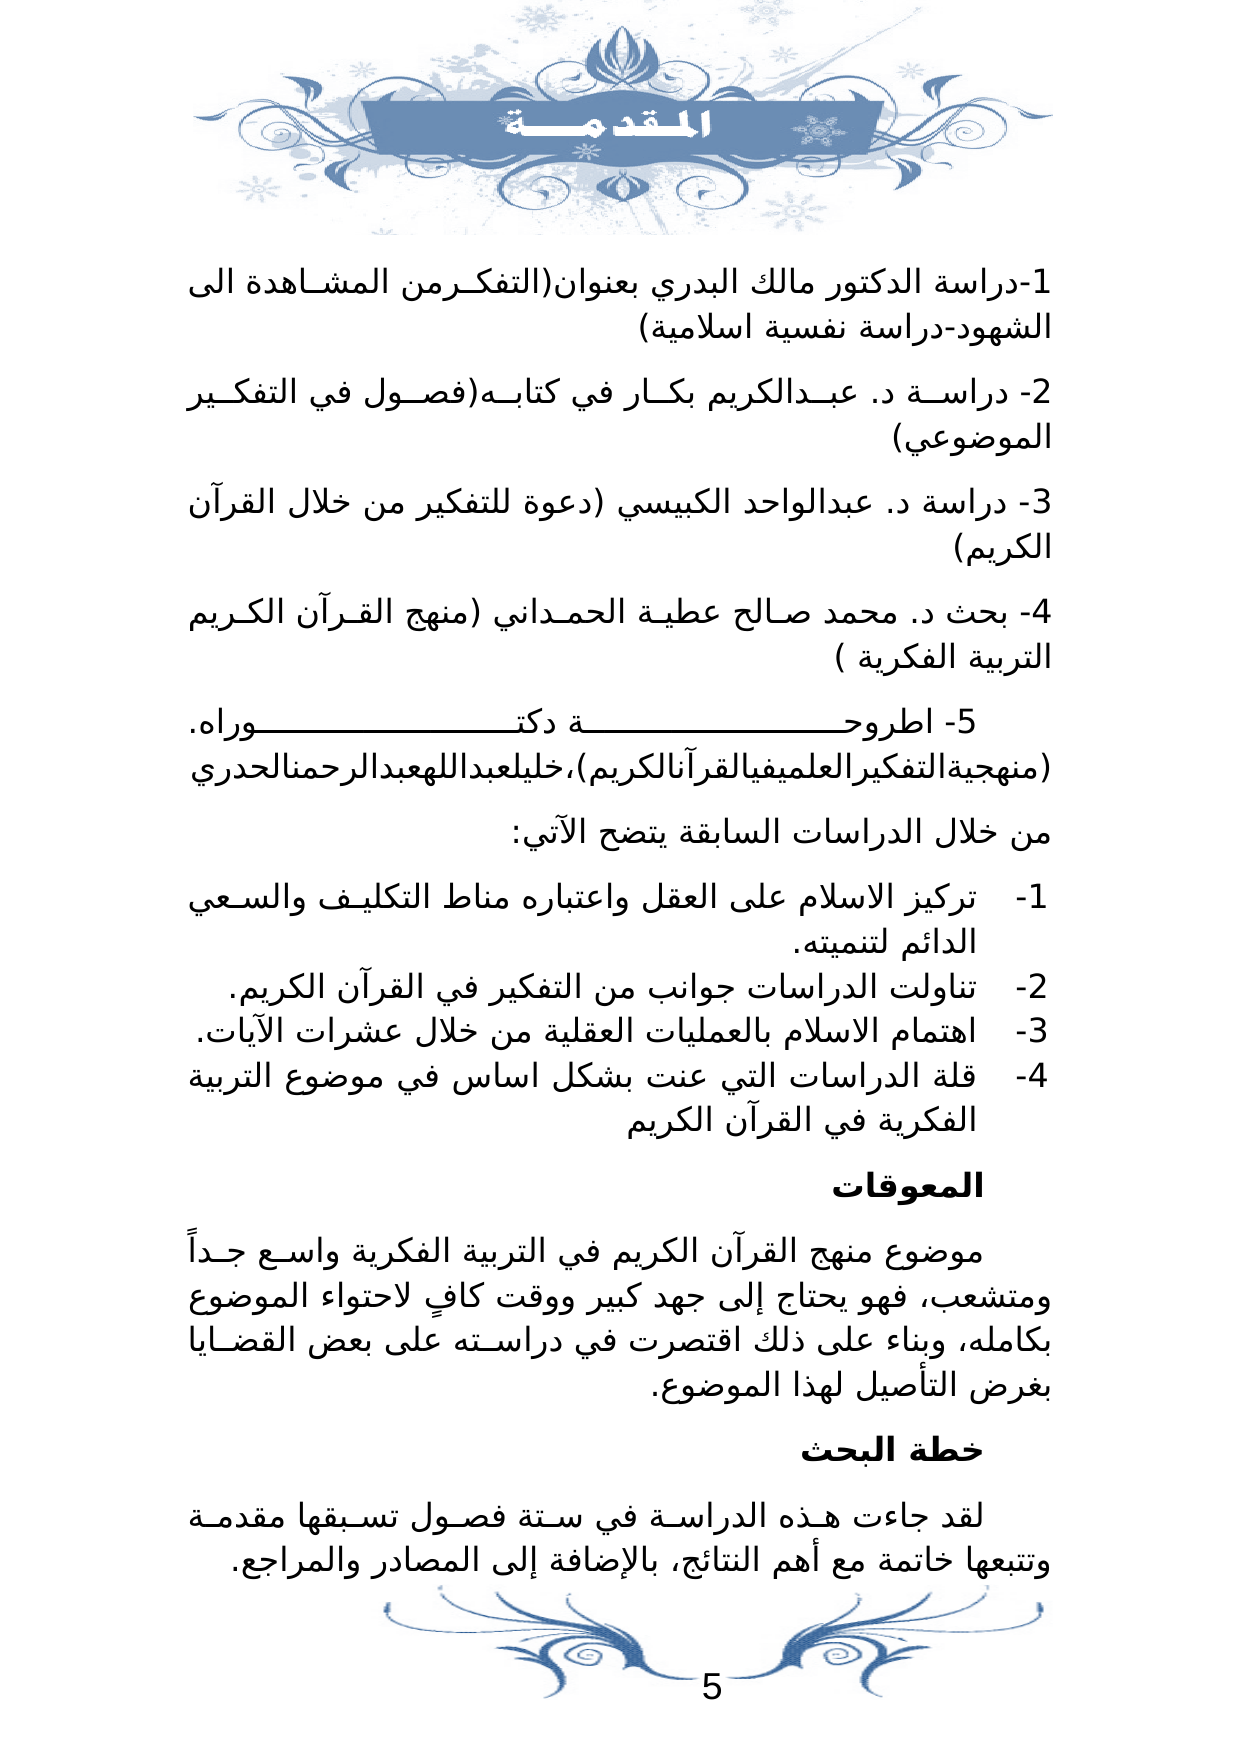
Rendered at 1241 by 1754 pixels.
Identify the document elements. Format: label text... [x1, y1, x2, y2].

text لقد جاءت هذه الدراسة في ستة فصول تسبقها مقدمة وتتبعها خاتمة مع أهم النتائج، بالإضافة إلى المصادر والمراجع. [187, 1496, 1053, 1580]
list تركيز الاسلام على العقل واعتباره مناط التكليف والسعي الدائم لتنميته. [187, 878, 1015, 961]
text موضوع منهج القرآن الكريم في التربية الفكرية واسع جداً ومتشعب، فهو يحتاج إلى جهد كبير ووقت كافٍ لاحتواء الموضوع بكامله، وبناء على ذلك اقتصرت في دراسته على بعض القضايا بغرض التأصيل لهذا الموضوع. [187, 1232, 1053, 1404]
list اهتمام الاسلام بالعمليات العقلية من خلال عشرات الآيات. [187, 1012, 1015, 1051]
list قلة الدراسات التي عنت بشكل اساس في موضوع التربية الفكرية في القرآن الكريم [187, 1056, 1015, 1140]
list تناولت الدراسات جوانب من التفكير في القرآن الكريم. [187, 967, 1015, 1006]
text المعوقات [187, 1166, 1053, 1205]
text 3- دراسة د. عبدالواحد الكبيسي (دعوة للتفكير من خلال القرآن الكريم) [187, 482, 1053, 566]
text 1-دراسة الدكتور مالك البدري بعنوان(التفكرمن المشاهدة الى الشهود-دراسة نفسية اسلامية) [187, 262, 1053, 346]
text 2- دراسة د. عبدالكريم بكار في كتابه(فصول في التفكير الموضوعي) [187, 372, 1053, 456]
text 5- اطروحة دكتوراه.(منهجيةالتفكيرالعلميفيالقرآنالكريم)،خليلعبداللهعبدالرحمنالحدري [187, 702, 1053, 786]
text 4- بحث د. محمد صالح عطية الحمداني (منهج القرآن الكريم التربية الفكرية ) [187, 592, 1053, 676]
text خطة البحث [187, 1431, 1053, 1470]
text من خلال الدراسات السابقة يتضح الآتي: [187, 812, 1053, 851]
